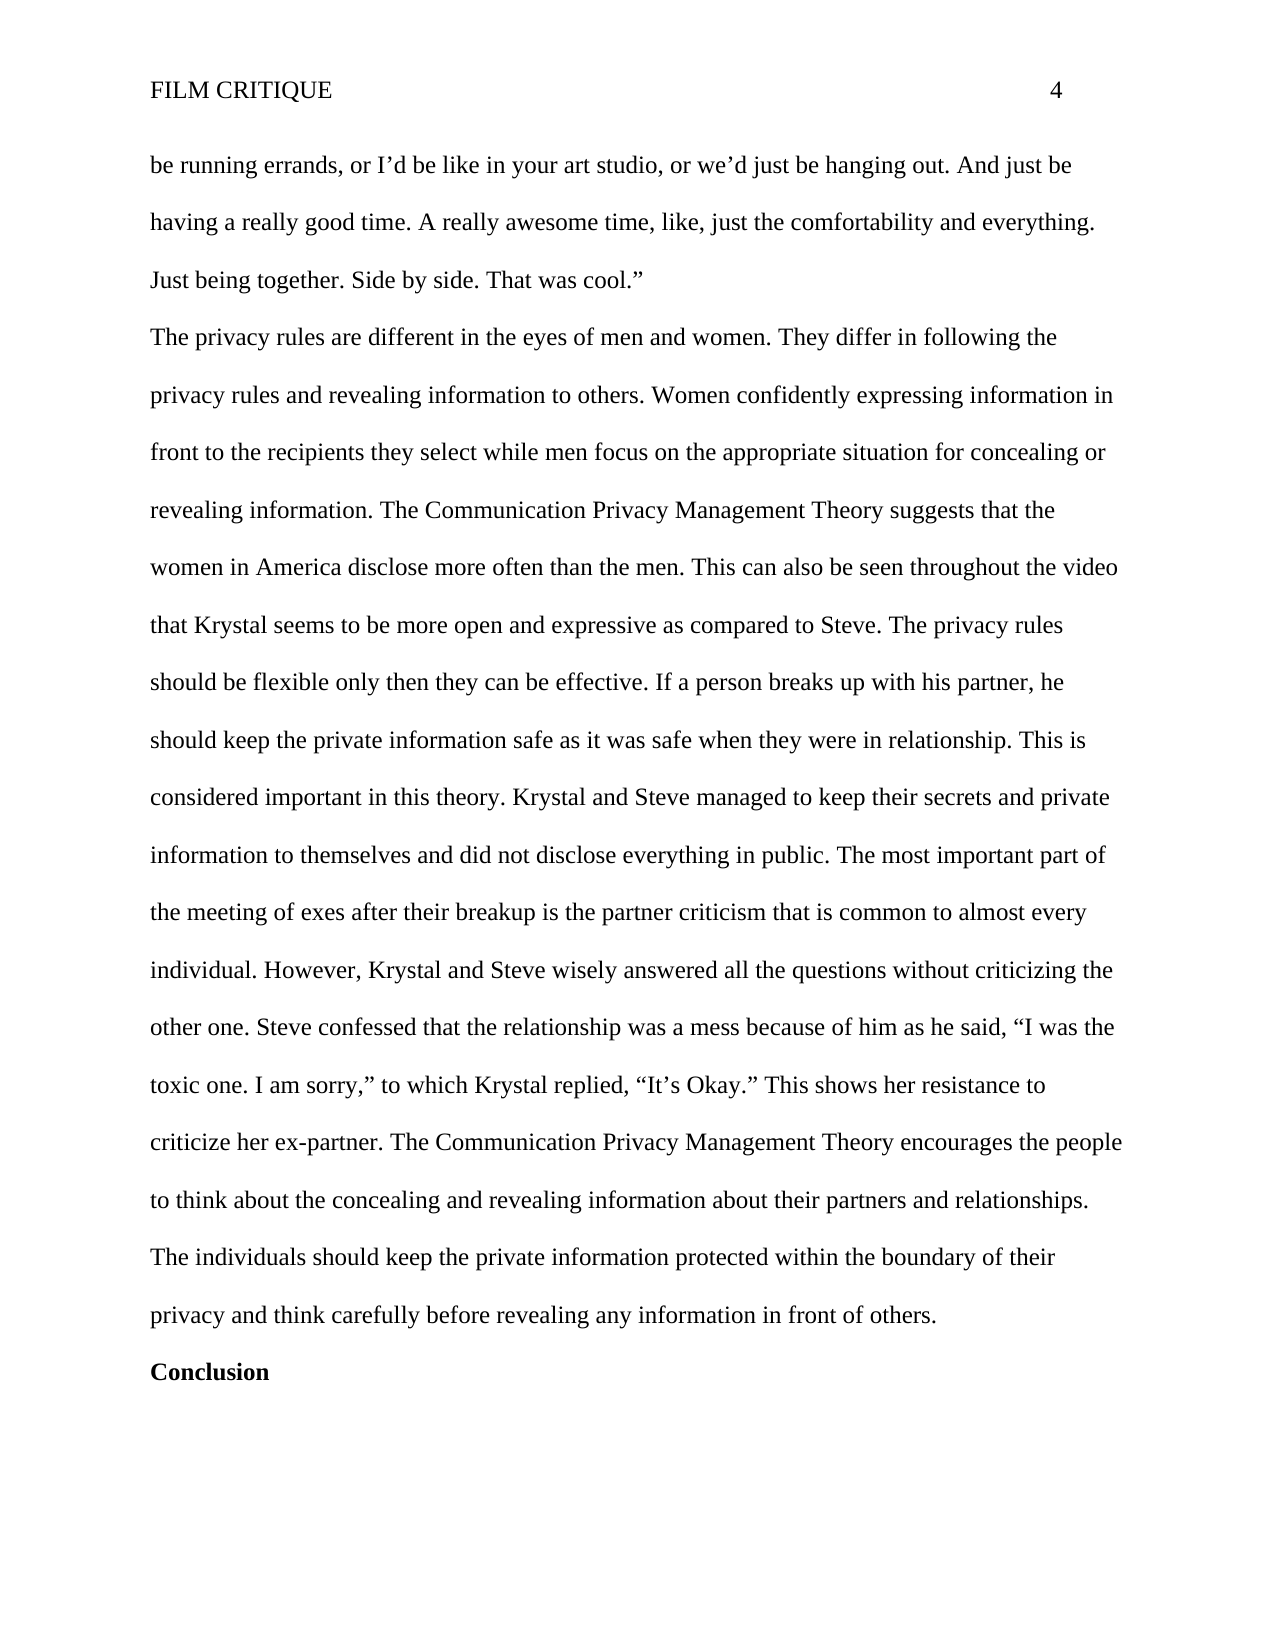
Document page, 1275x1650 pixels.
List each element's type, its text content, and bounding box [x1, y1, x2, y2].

text The privacy rules are different in the eyes of men and women. They differ in following the privacy rules and revealing information to others. Women confidently expressing information in front to the recipients they select while men focus on the appropriate situation for concealing or revealing information. The Communication Privacy Management Theory suggests that the women in America disclose more often than the men. This can also be seen throughout the video that Krystal seems to be more open and expressive as compared to Steve. The privacy rules should be flexible only then they can be effective. If a person breaks up with his partner, he should keep the private information safe as it was safe when they were in relationship. This is considered important in this theory. Krystal and Steve managed to keep their secrets and private information to themselves and did not disclose everything in public. The most important part of the meeting of exes after their breakup is the partner criticism that is common to almost every individual. However, Krystal and Steve wisely answered all the questions without criticizing the other one. Steve confessed that the relationship was a mess because of him as he said, “I was the toxic one. I am sorry,” to which Krystal replied, “It’s Okay.” This shows her resistance to criticize her ex-partner. The Communication Privacy Management Theory encourages the people to think about the concealing and revealing information about their partners and relationships. The individuals should keep the private information protected within the boundary of their privacy and think carefully before revealing any information in front of others. [150, 322, 1125, 1329]
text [150, 150, 1125, 294]
text Conclusion [150, 1357, 1125, 1386]
